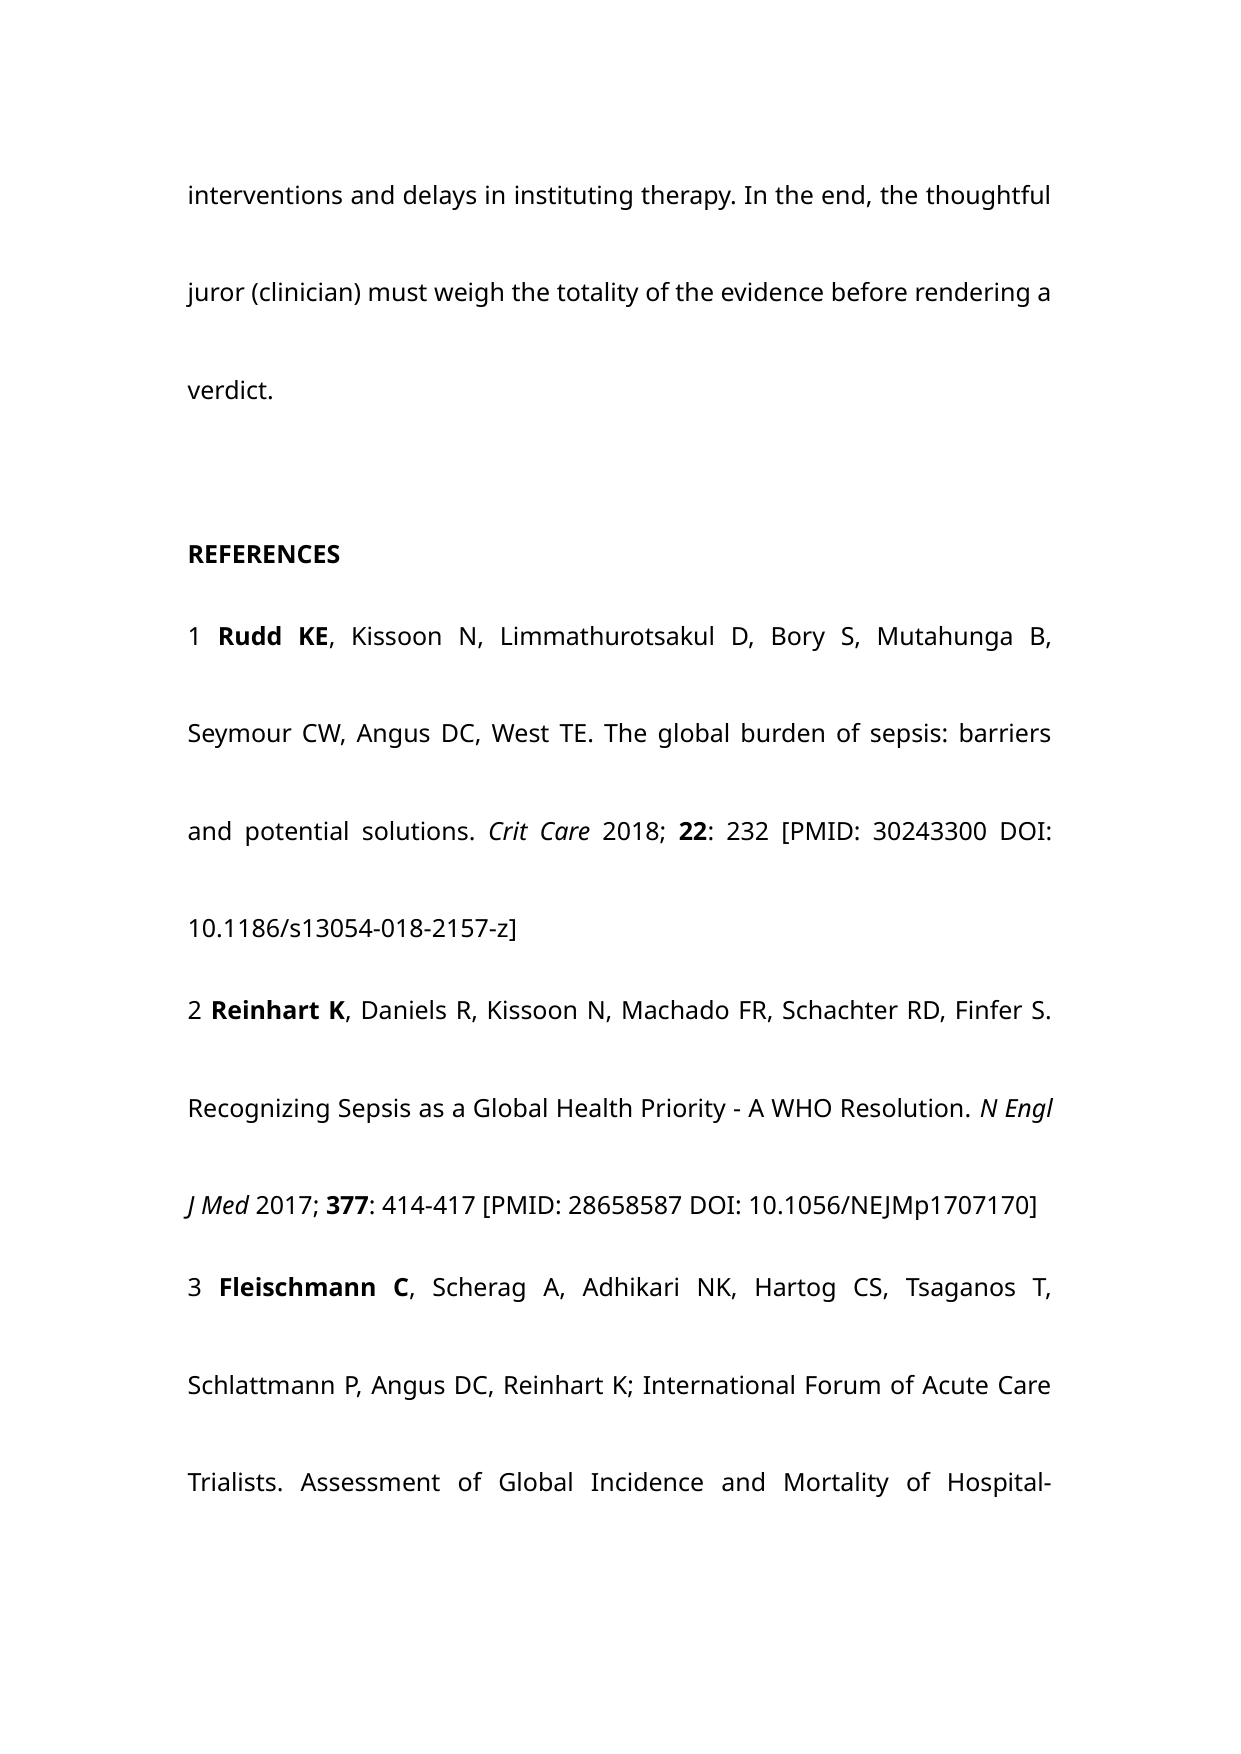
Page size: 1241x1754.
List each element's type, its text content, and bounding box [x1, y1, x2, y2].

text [187, 162, 1053, 422]
text 2 Reinhart K, Daniels R, Kissoon N, Machado FR, Schachter RD, Finfer S. Recognizing Sepsis as a Global Health Priority - A WHO Resolution. N Engl J Med 2017; 377: 414-417 [PMID: 28658587 DOI: 10.1056/NEJMp1707170] [187, 977, 1053, 1237]
text REFERENCES [187, 521, 1053, 586]
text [187, 1254, 1053, 1514]
text 1 Rudd KE, Kissoon N, Limmathurotsakul D, Bory S, Mutahunga B, Seymour CW, Angus DC, West TE. The global burden of sepsis: barriers and potential solutions. Crit Care 2018; 22: 232 [PMID: 30243300 DOI: 10.1186/s13054-018-2157-z] [187, 603, 1053, 960]
